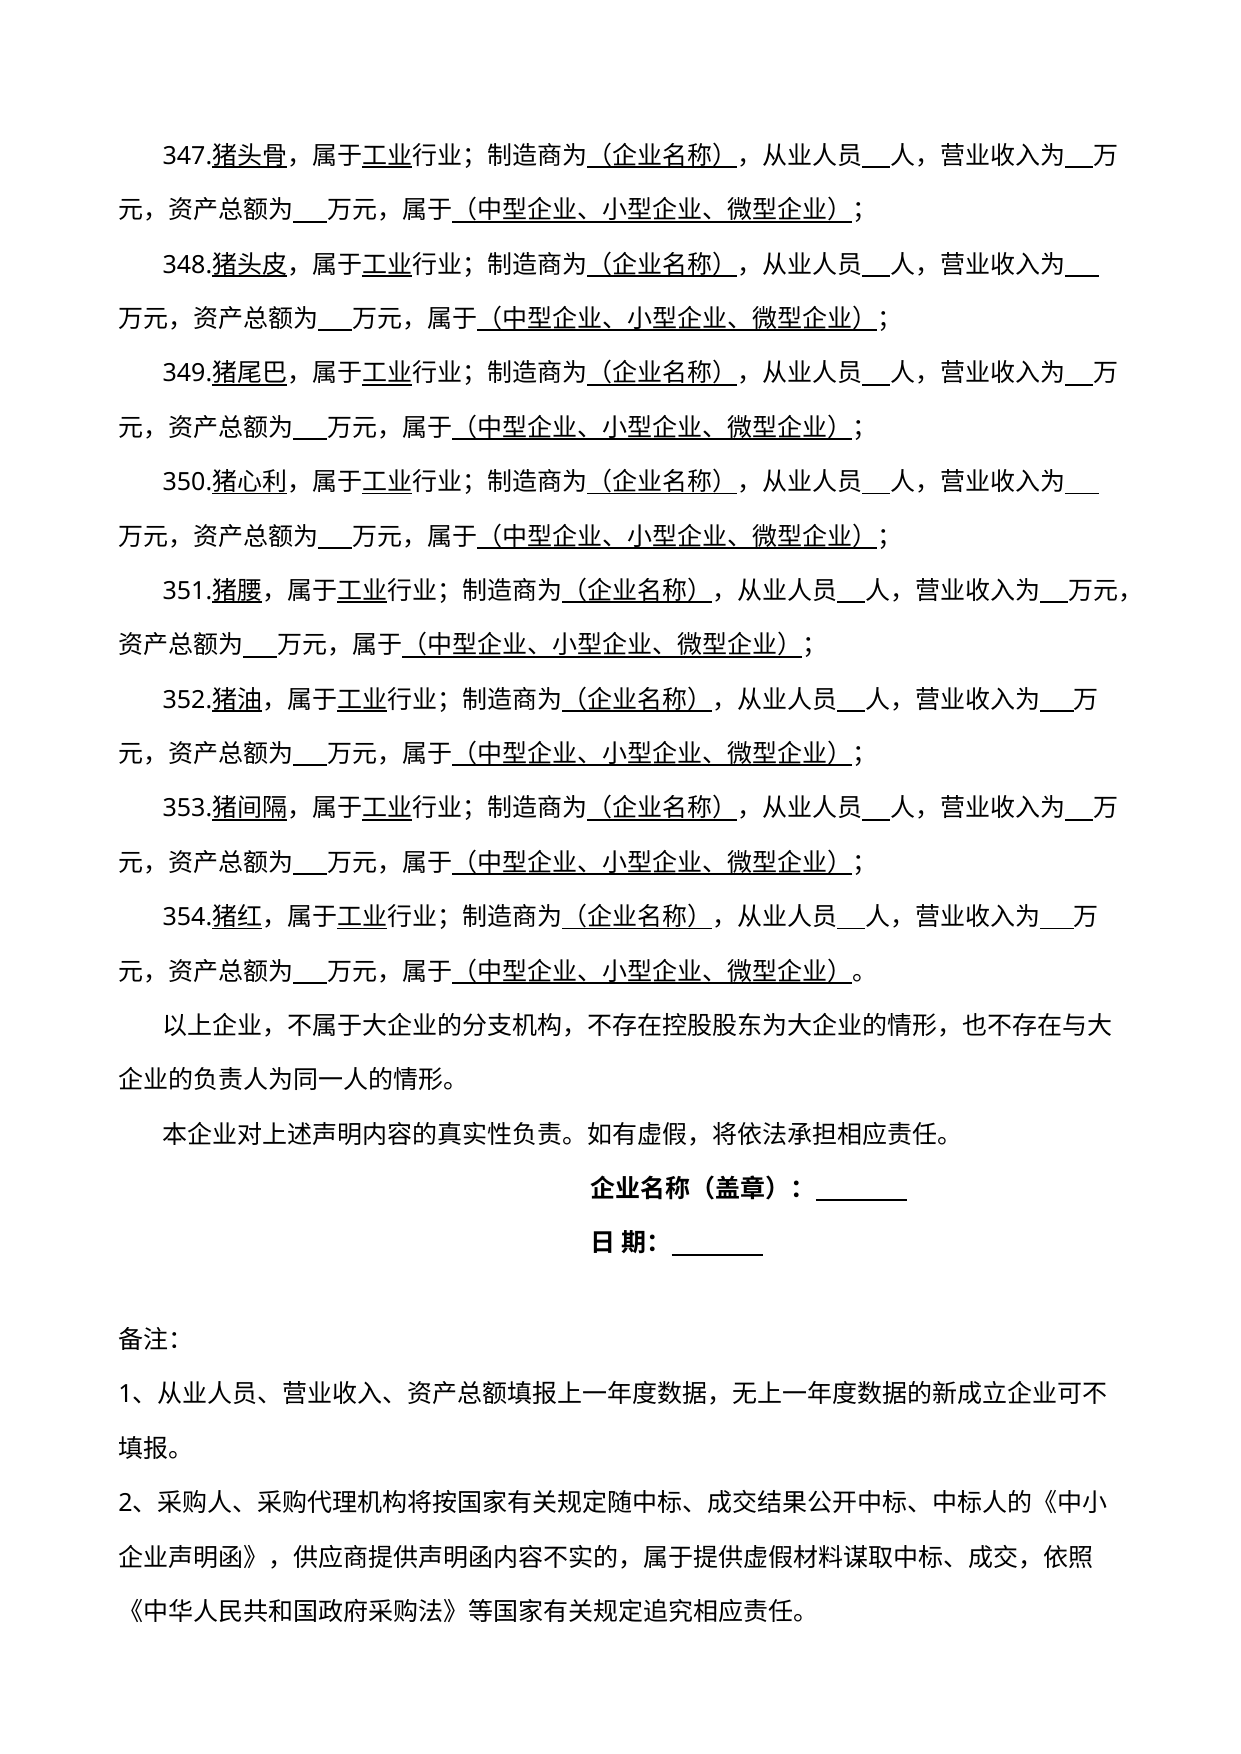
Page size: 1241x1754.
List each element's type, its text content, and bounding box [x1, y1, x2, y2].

text 以上企业，不属于大企业的分支机构，不存在控股股东为大企业的情形，也不存在与大企业的负责人为同一人的情形。 [118, 1005, 1122, 1096]
text 351.猪腰，属于工业行业；制造商为（企业名称），从业人员 人，营业收入为 万元，资产总额为 万元，属于（中型企业、小型企业、微型企业）； [118, 570, 1122, 661]
text 354.猪红，属于工业行业；制造商为（企业名称），从业人员 人，营业收入为 万元，资产总额为 万元，属于（中型企业、小型企业、微型企业）。 [118, 897, 1122, 987]
text 企业名称（盖章）： [591, 1168, 1122, 1205]
text 347.猪头骨，属于工业行业；制造商为（企业名称），从业人员 人，营业收入为 万元，资产总额为 万元，属于（中型企业、小型企业、微型企业）； [118, 135, 1122, 226]
text 1、从业人员、营业收入、资产总额填报上一年度数据，无上一年度数据的新成立企业可不填报。 [118, 1374, 1122, 1464]
text 350.猪心利，属于工业行业；制造商为（企业名称），从业人员 人，营业收入为 万元，资产总额为 万元，属于（中型企业、小型企业、微型企业）； [118, 462, 1122, 552]
text 348.猪头皮，属于工业行业；制造商为（企业名称），从业人员 人，营业收入为 万元，资产总额为 万元，属于（中型企业、小型企业、微型企业）； [118, 244, 1122, 335]
text 备注： [118, 1319, 1122, 1356]
text 本企业对上述声明内容的真实性负责。如有虚假，将依法承担相应责任。 [118, 1114, 1122, 1150]
text 日 期： [591, 1223, 1122, 1259]
text 2、采购人、采购代理机构将按国家有关规定随中标、成交结果公开中标、中标人的《中小企业声明函》，供应商提供声明函内容不实的，属于提供虚假材料谋取中标、成交，依照《中华人民共和国政府采购法》等国家有关规定追究相应责任。 [118, 1483, 1122, 1628]
text 353.猪间隔，属于工业行业；制造商为（企业名称），从业人员 人，营业收入为 万元，资产总额为 万元，属于（中型企业、小型企业、微型企业）； [118, 788, 1122, 878]
text 349.猪尾巴，属于工业行业；制造商为（企业名称），从业人员 人，营业收入为 万元，资产总额为 万元，属于（中型企业、小型企业、微型企业）； [118, 353, 1122, 443]
text 352.猪油，属于工业行业；制造商为（企业名称），从业人员 人，营业收入为 万元，资产总额为 万元，属于（中型企业、小型企业、微型企业）； [118, 679, 1122, 770]
